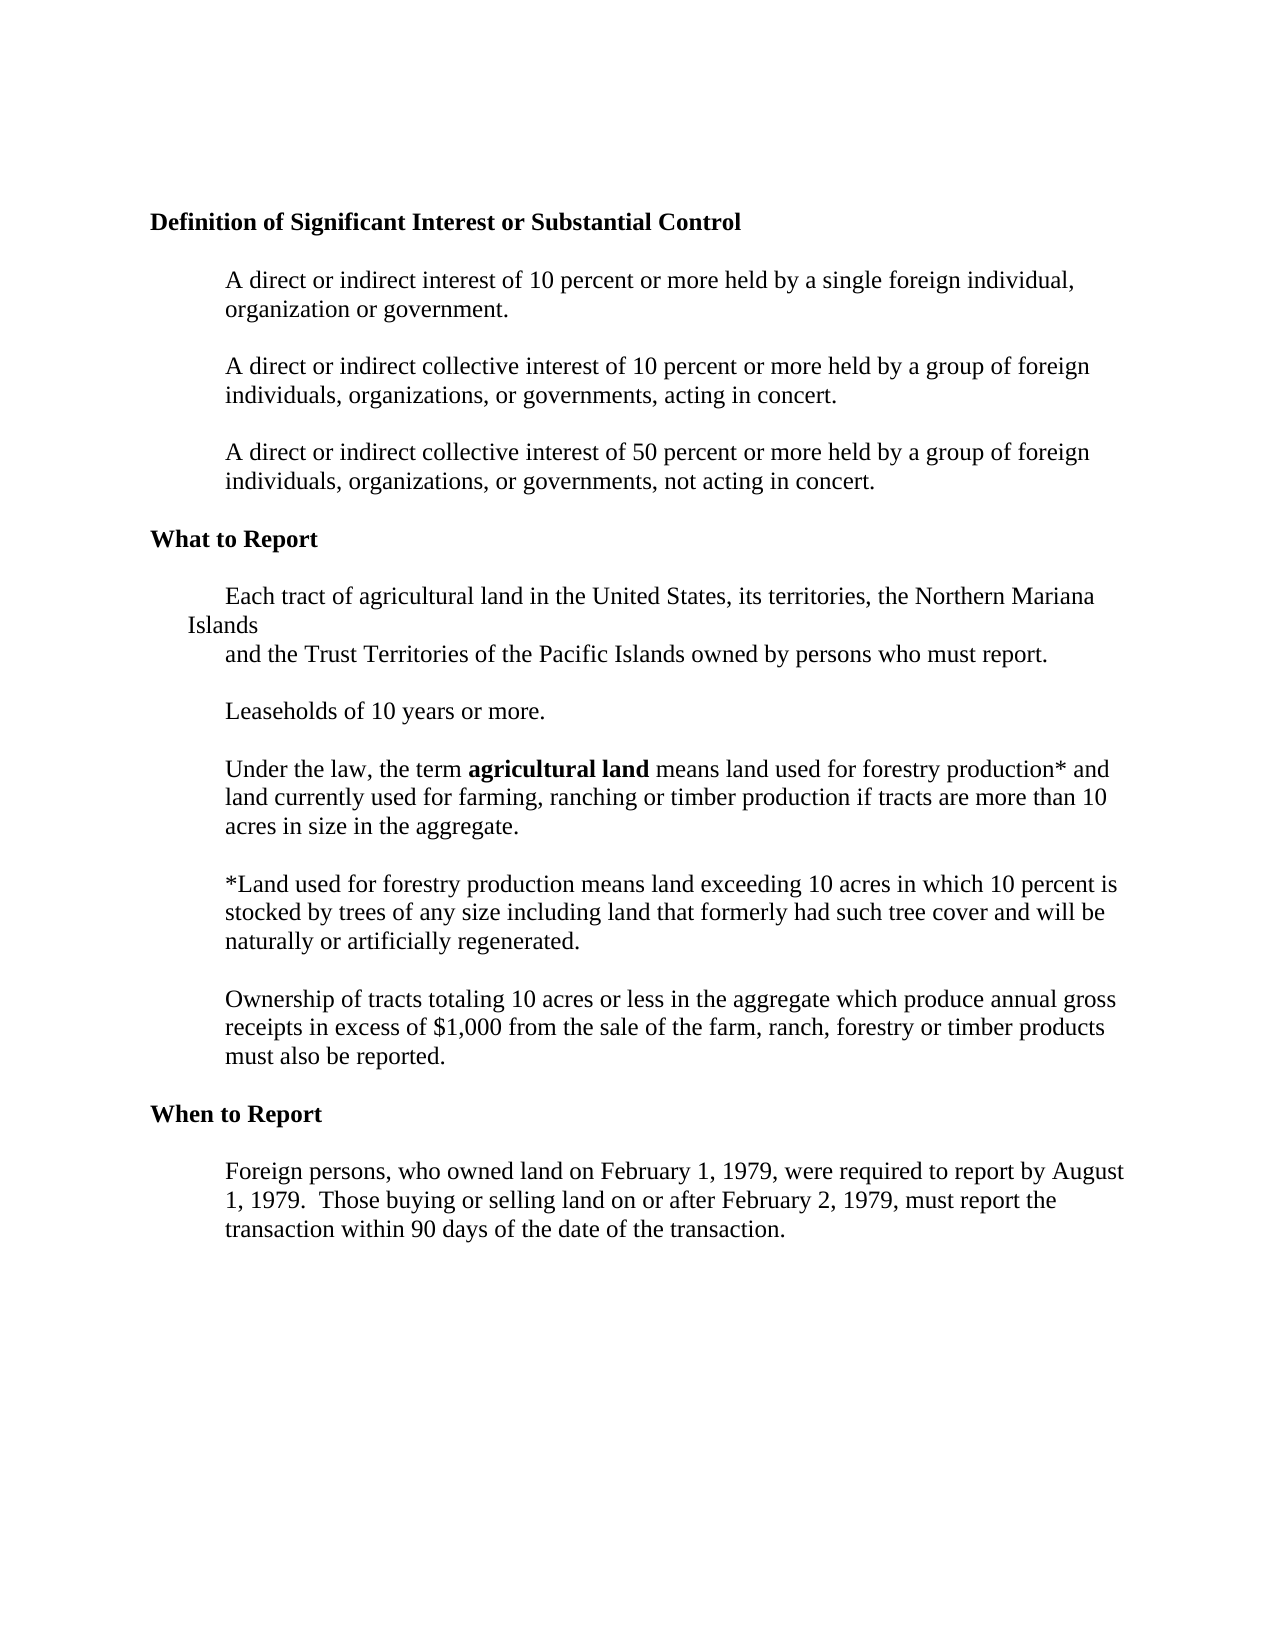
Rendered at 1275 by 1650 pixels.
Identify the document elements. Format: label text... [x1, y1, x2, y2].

text A direct or indirect collective interest of 10 percent or more held by a group of foreign individuals, organizations, or governments, acting in concert. [150, 351, 1125, 409]
text Each tract of agricultural land in the , its territories, the [187, 581, 1125, 639]
text and the of the owned by persons who must report. [187, 639, 1125, 667]
text What to Report [150, 524, 1125, 552]
text Under the law, the term agricultural land means land used for forestry production* and land currently used for farming, ranching or timber production if tracts are more than 10 acres in size in the aggregate. [225, 754, 1125, 840]
text *Land used for forestry production means land exceeding 10 acres in which 10 percent is stocked by trees of any size including land that formerly had such tree cover and will be naturally or artificially regenerated. [150, 869, 1125, 955]
text Definition of Significant Interest or Substantial Control [150, 207, 1125, 236]
text Ownership of tracts totaling 10 acres or less in the aggregate which produce annual gross receipts in excess of $1,000 from the sale of the farm, ranch, forestry or timber products must also be reported. [225, 984, 1125, 1070]
text Leaseholds of 10 years or more. [150, 696, 1125, 725]
text A direct or indirect collective interest of 50 percent or more held by a group of foreign individuals, organizations, or governments, not acting in concert. [150, 437, 1125, 495]
text When to Report [150, 1099, 1125, 1127]
text Foreign persons, who owned land on February 1, 1979, were required to report by August 1, 1979. Those buying or selling land on or after February 2, 1979, must report the transaction within 90 days of the date of the transaction. [225, 1156, 1125, 1242]
text A direct or indirect interest of 10 percent or more held by a single foreign individual, organization or government. [150, 265, 1125, 322]
